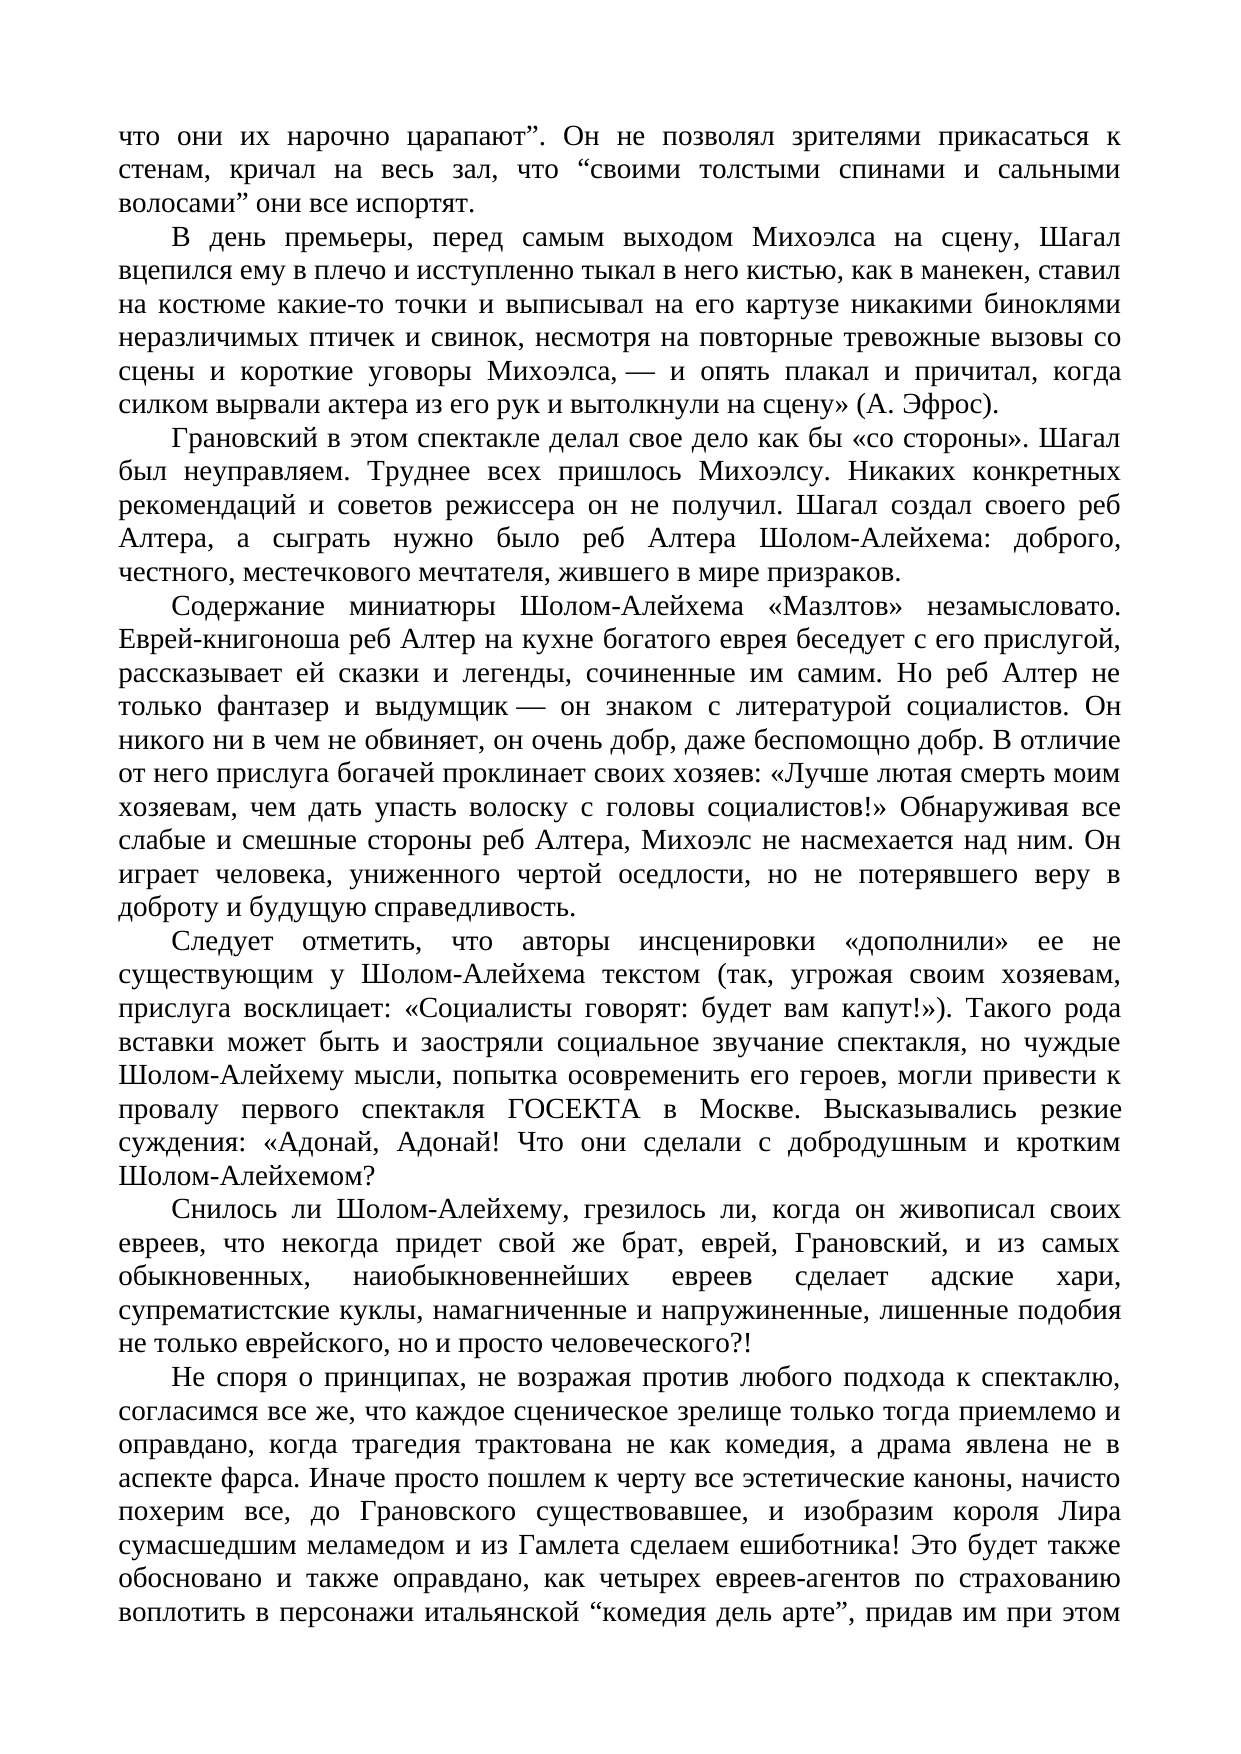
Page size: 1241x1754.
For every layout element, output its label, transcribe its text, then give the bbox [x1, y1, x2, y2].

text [118, 1359, 1122, 1627]
text Снилось ли Шолом-Алейхему, грезилось ли, когда он живописал своих евреев, что некогда придет свой же брат, еврей, Грановский, и из самых обыкновенных, наиобыкновеннейших евреев сделает адские хари, супрематистские куклы, намагниченные и напружиненные, лишенные подобия не только еврейского, но и просто человеческого?! [118, 1191, 1122, 1359]
text В день премьеры, перед самым выходом Михоэлса на сцену, Шагал вцепился ему в плечо и исступленно тыкал в него кистью, как в манекен, ставил на костюме какие-то точки и выписывал на его картузе никакими биноклями неразличимых птичек и свинок, несмотря на повторные тревожные вызовы со сцены и короткие уговоры Михоэлса, — и опять плакал и причитал, когда силком вырвали актера из его рук и вытолкнули на сцену» (А. Эфрос). [118, 219, 1122, 420]
text Грановский в этом спектакле делал свое дело как бы «со стороны». Шагал был неуправляем. Труднее всех пришлось Михоэлсу. Никаких конкретных рекомендаций и советов режиссера он не получил. Шагал создал своего реб Алтера, а сыграть нужно было реб Алтера Шолом-Алейхема: доброго, честного, местечкового мечтателя, жившего в мире призраков. [118, 420, 1122, 588]
text Следует отметить, что авторы инсценировки «дополнили» ее не существующим у Шолом-Алейхема текстом (так, угрожая своим хозяевам, прислуга восклицает: «Социалисты говорят: будет вам капут!»). Такого рода вставки может быть и заостряли социальное звучание спектакля, но чуждые Шолом-Алейхему мысли, попытка осовременить его героев, могли привести к провалу первого спектакля ГОСЕКТА в Москве. Высказывались {46} резкие суждения: «Адонай, Адонай! Что они сделали с добродушным и кротким Шолом-Алейхемом? [118, 923, 1122, 1191]
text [118, 118, 1122, 219]
text Содержание миниатюры Шолом-Алейхема «Мазлтов» незамысловато. Еврей-книгоноша реб Алтер на кухне богатого еврея беседует с его прислугой, рассказывает ей сказки и легенды, сочиненные им самим. Но реб Алтер не только фантазер и выдумщик — он знаком с литературой социалистов. Он никого ни в чем не обвиняет, он очень добр, даже беспомощно добр. В отличие от него прислуга богачей проклинает своих хозяев: «Лучше лютая смерть моим хозяевам, чем дать упасть волоску с головы социалистов!» Обнаруживая все слабые и смешные стороны реб Алтера, Михоэлс не насмехается над ним. Он играет человека, униженного чертой оседлости, но не потерявшего веру в доброту и будущую справедливость. [118, 588, 1122, 923]
